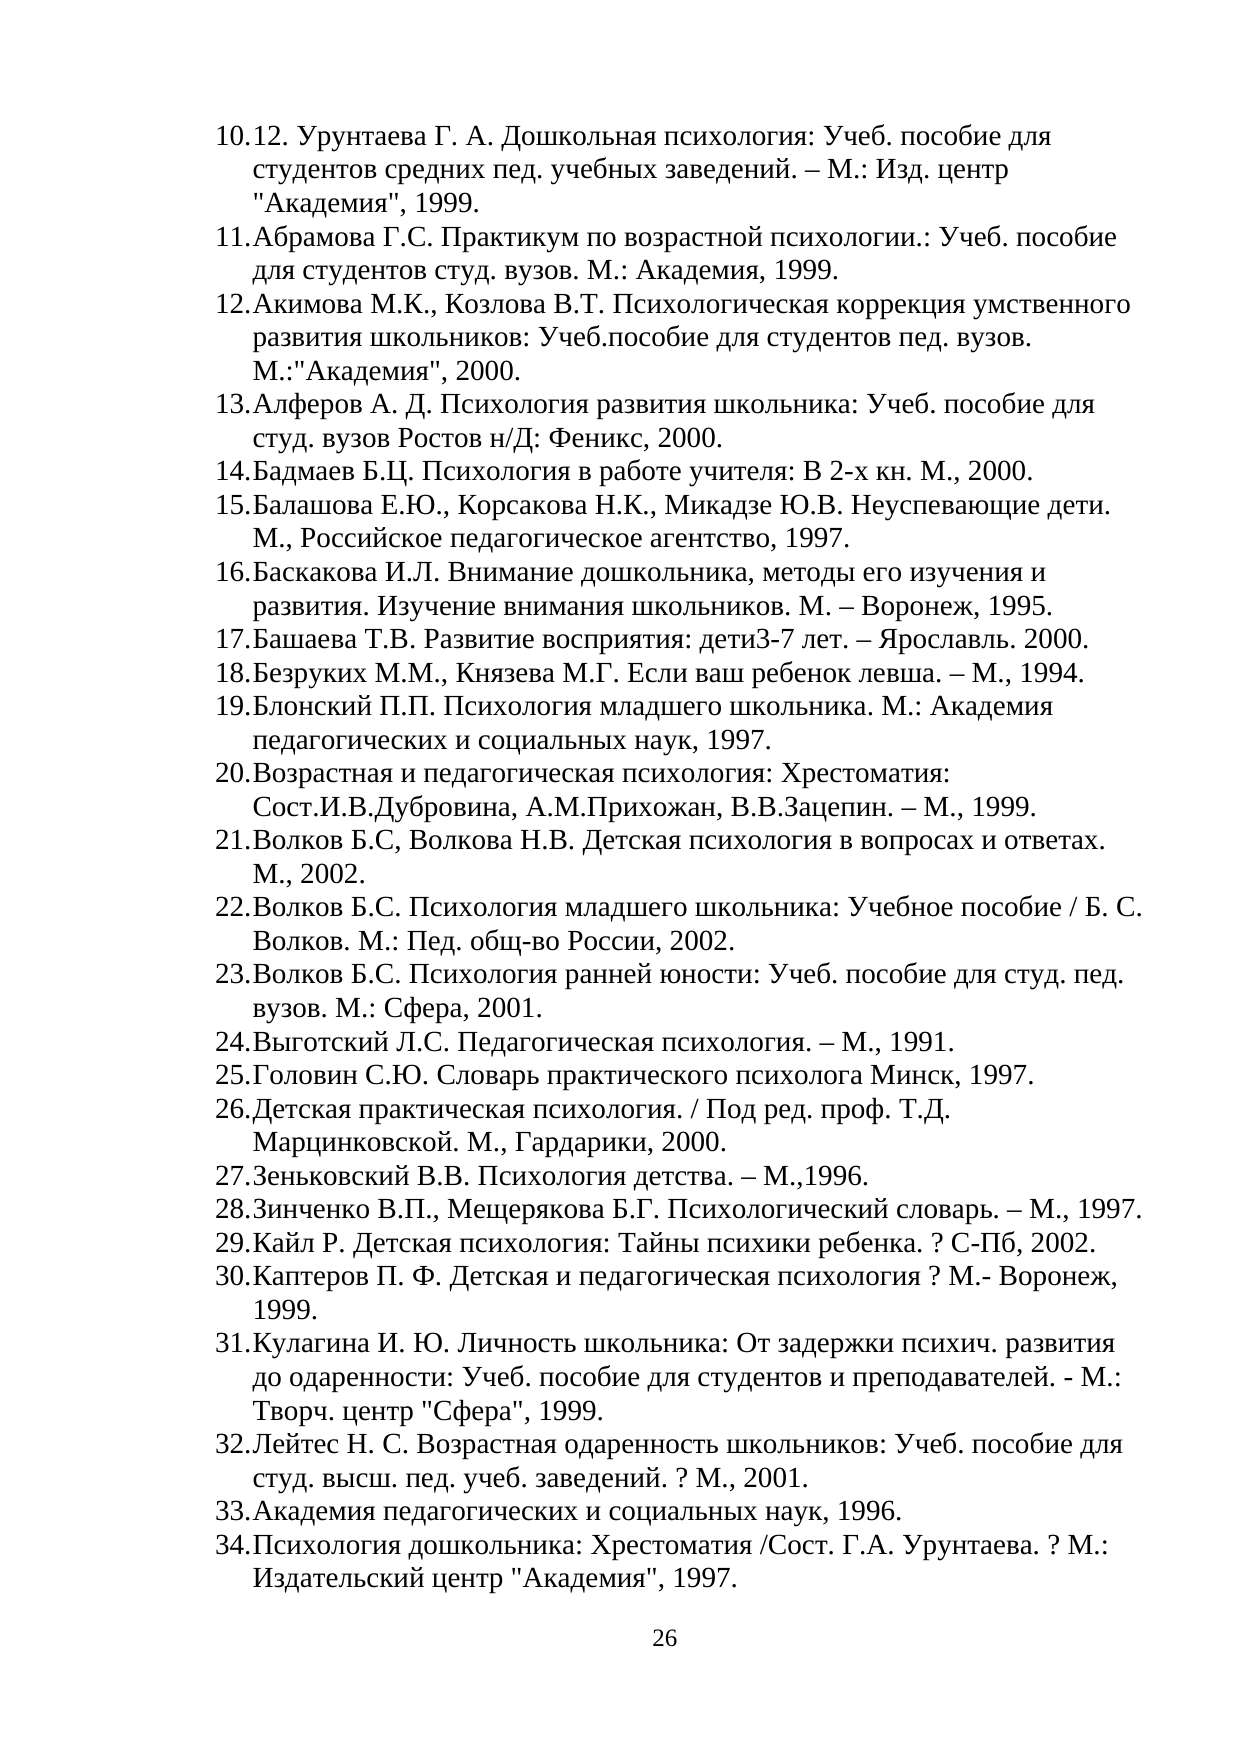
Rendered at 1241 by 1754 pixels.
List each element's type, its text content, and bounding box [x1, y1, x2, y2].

list Выготский Л.С. Педагогическая психология. – М., 1991. [215, 1024, 1152, 1057]
list 12. Урунтаева Г. А. Дошкольная психология: Учеб. пособие для студентов средних пед. учебных заведений. – М.: Изд. центр "Академия", 1999. [215, 118, 1152, 219]
list Башаева Т.В. Развитие восприятия: дети3-7 лет. – Ярославль. 2000. [215, 621, 1152, 655]
list Алферов А. Д. Психология развития школьника: Учеб. пособие для студ. вузов Ростов н/Д: Феникс, 2000. [215, 386, 1152, 453]
list Балашова Е.Ю., Корсакова Н.К., Микадзе Ю.В. Неуспевающие дети. М., Российское педагогическое агентство, 1997. [215, 487, 1152, 554]
list Кайл Р. Детская психология: Тайны психики ребенка. ? С-Пб, 2002. [215, 1225, 1152, 1258]
list Бадмаев Б.Ц. Психология в работе учителя: В 2-х кн. М., 2000. [215, 453, 1152, 487]
list Безруких М.М., Князева М.Г. Если ваш ребенок левша. – М., 1994. [215, 655, 1152, 688]
list Академия педагогических и социальных наук, 1996. [215, 1493, 1152, 1527]
list Детская практическая психология. / Под ред. проф. Т.Д. Марцинковской. М., Гардарики, 2000. [215, 1091, 1152, 1158]
list Блонский П.П. Психология младшего школьника. М.: Академия педагогических и социальных наук, 1997. [215, 688, 1152, 755]
list Психология дошкольника: Хрестоматия /Сост. Г.А. Урунтаева. ? М.: Издательский центр "Академия", 1997. [215, 1527, 1152, 1594]
list Волков Б.С, Волкова Н.В. Детская психология в вопросах и ответах. М., 2002. [215, 822, 1152, 889]
list Акимова М.К., Козлова В.Т. Психологическая коррекция умственного развития школьников: Учеб.пособие для студентов пед. вузов. М.:"Академия", 2000. [215, 286, 1152, 386]
list Абрамова Г.С. Практикум по возрастной психологии.: Учеб. пособие для студентов студ. вузов. М.: Академия, 1999. [215, 219, 1152, 286]
list Головин С.Ю. Словарь практического психолога Минск, 1997. [215, 1057, 1152, 1091]
list Возрастная и педагогическая психология: Хрестоматия: Сост.И.В.Дубровина, А.М.Прихожан, В.В.Зацепин. – М., 1999. [215, 755, 1152, 822]
list Волков Б.С. Психология младшего школьника: Учебное пособие / Б. С. Волков. М.: Пед. общ-во России, 2002. [215, 889, 1152, 957]
list Зеньковский В.В. Психология детства. – М.,1996. [215, 1158, 1152, 1191]
list Баскакова И.Л. Внимание дошкольника, методы его изучения и развития. Изучение внимания школьников. М. – Воронеж, 1995. [215, 554, 1152, 621]
list Лейтес Н. С. Возрастная одаренность школьников: Учеб. пособие для студ. высш. пед. учеб. заведений. ? М., 2001. [215, 1426, 1152, 1493]
list Кулагина И. Ю. Личность школьника: От задержки психич. развития до одаренности: Учеб. пособие для студентов и преподавателей. - М.: Творч. центр "Сфера", 1999. [215, 1326, 1152, 1426]
list Зинченко В.П., Мещерякова Б.Г. Психологический словарь. – М., 1997. [215, 1191, 1152, 1225]
list Волков Б.С. Психология ранней юности: Учеб. пособие для студ. пед. вузов. М.: Сфера, 2001. [215, 957, 1152, 1024]
list Каптеров П. Ф. Детская и педагогическая психология ? М.- Воронеж, 1999. [215, 1258, 1152, 1326]
